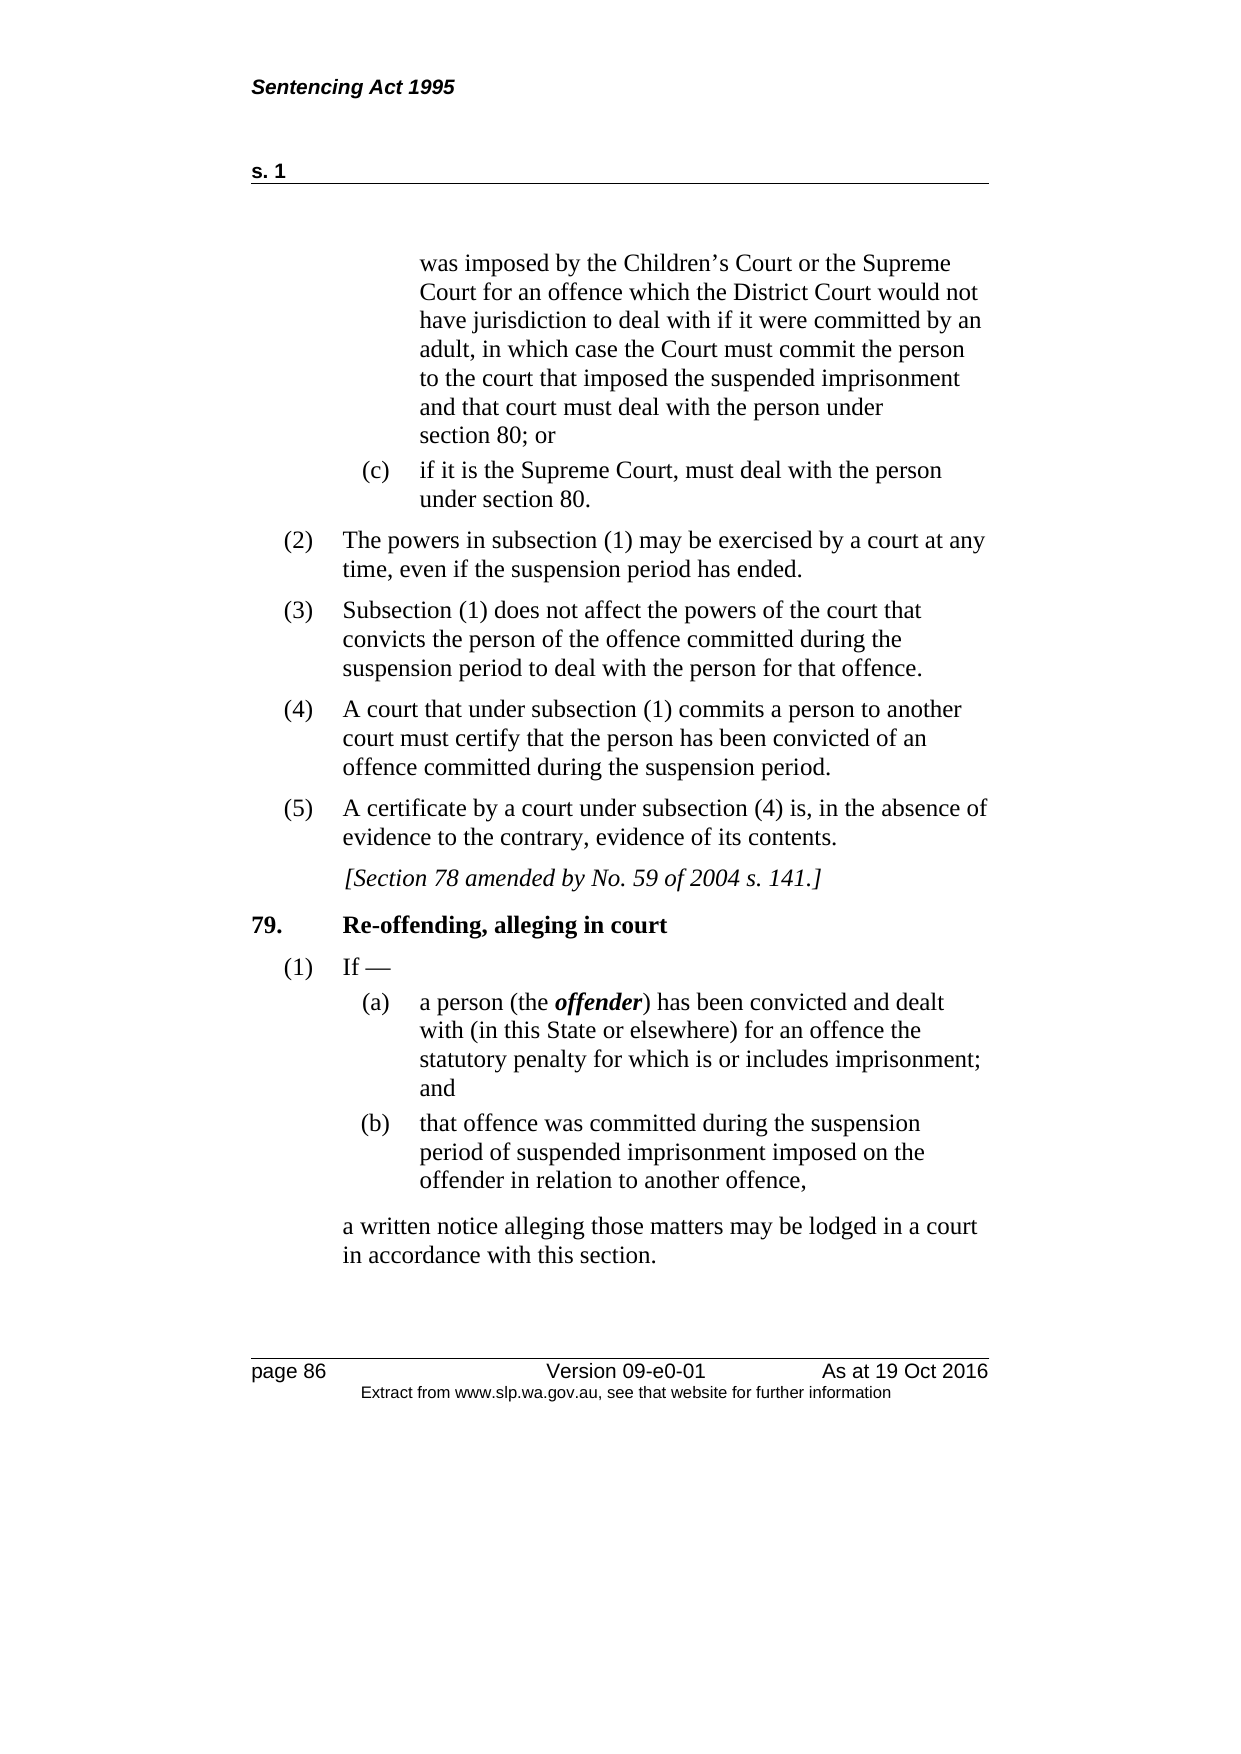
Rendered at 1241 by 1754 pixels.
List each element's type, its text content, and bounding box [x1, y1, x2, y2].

text (b) that offence was committed during the suspension period of suspended imprisonment imposed on the offender in relation to another offence, [251, 1108, 989, 1194]
text (2) The powers in subsection (1) may be exercised by a court at any time, even if the suspension period has ended. [251, 526, 989, 583]
text (c) if it is the Supreme Court, must deal with the person under section 80. [251, 456, 989, 513]
text (5) A certificate by a court under subsection (4) is, in the absence of evidence to the contrary, evidence of its contents. [251, 793, 989, 851]
text [Section 78 amended by No. 59 of 2004 s. 141.] [251, 863, 989, 892]
subtitle 79. Re-offending, alleging in court [251, 911, 989, 939]
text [251, 248, 989, 449]
text (1) If — [251, 952, 989, 981]
text (3) Subsection (1) does not affect the powers of the court that convicts the person of the offence committed during the suspension period to deal with the person for that offence. [251, 596, 989, 682]
text (a) a person (the offender) has been convicted and dealt with (in this State or elsewhere) for an offence the statutory penalty for which is or includes imprisonment; and [251, 987, 989, 1102]
text a written notice alleging those matters may be lodged in a court in accordance with this section. [251, 1211, 989, 1268]
text (4) A court that under subsection (1) commits a person to another court must certify that the person has been convicted of an offence committed during the suspension period. [251, 694, 989, 781]
